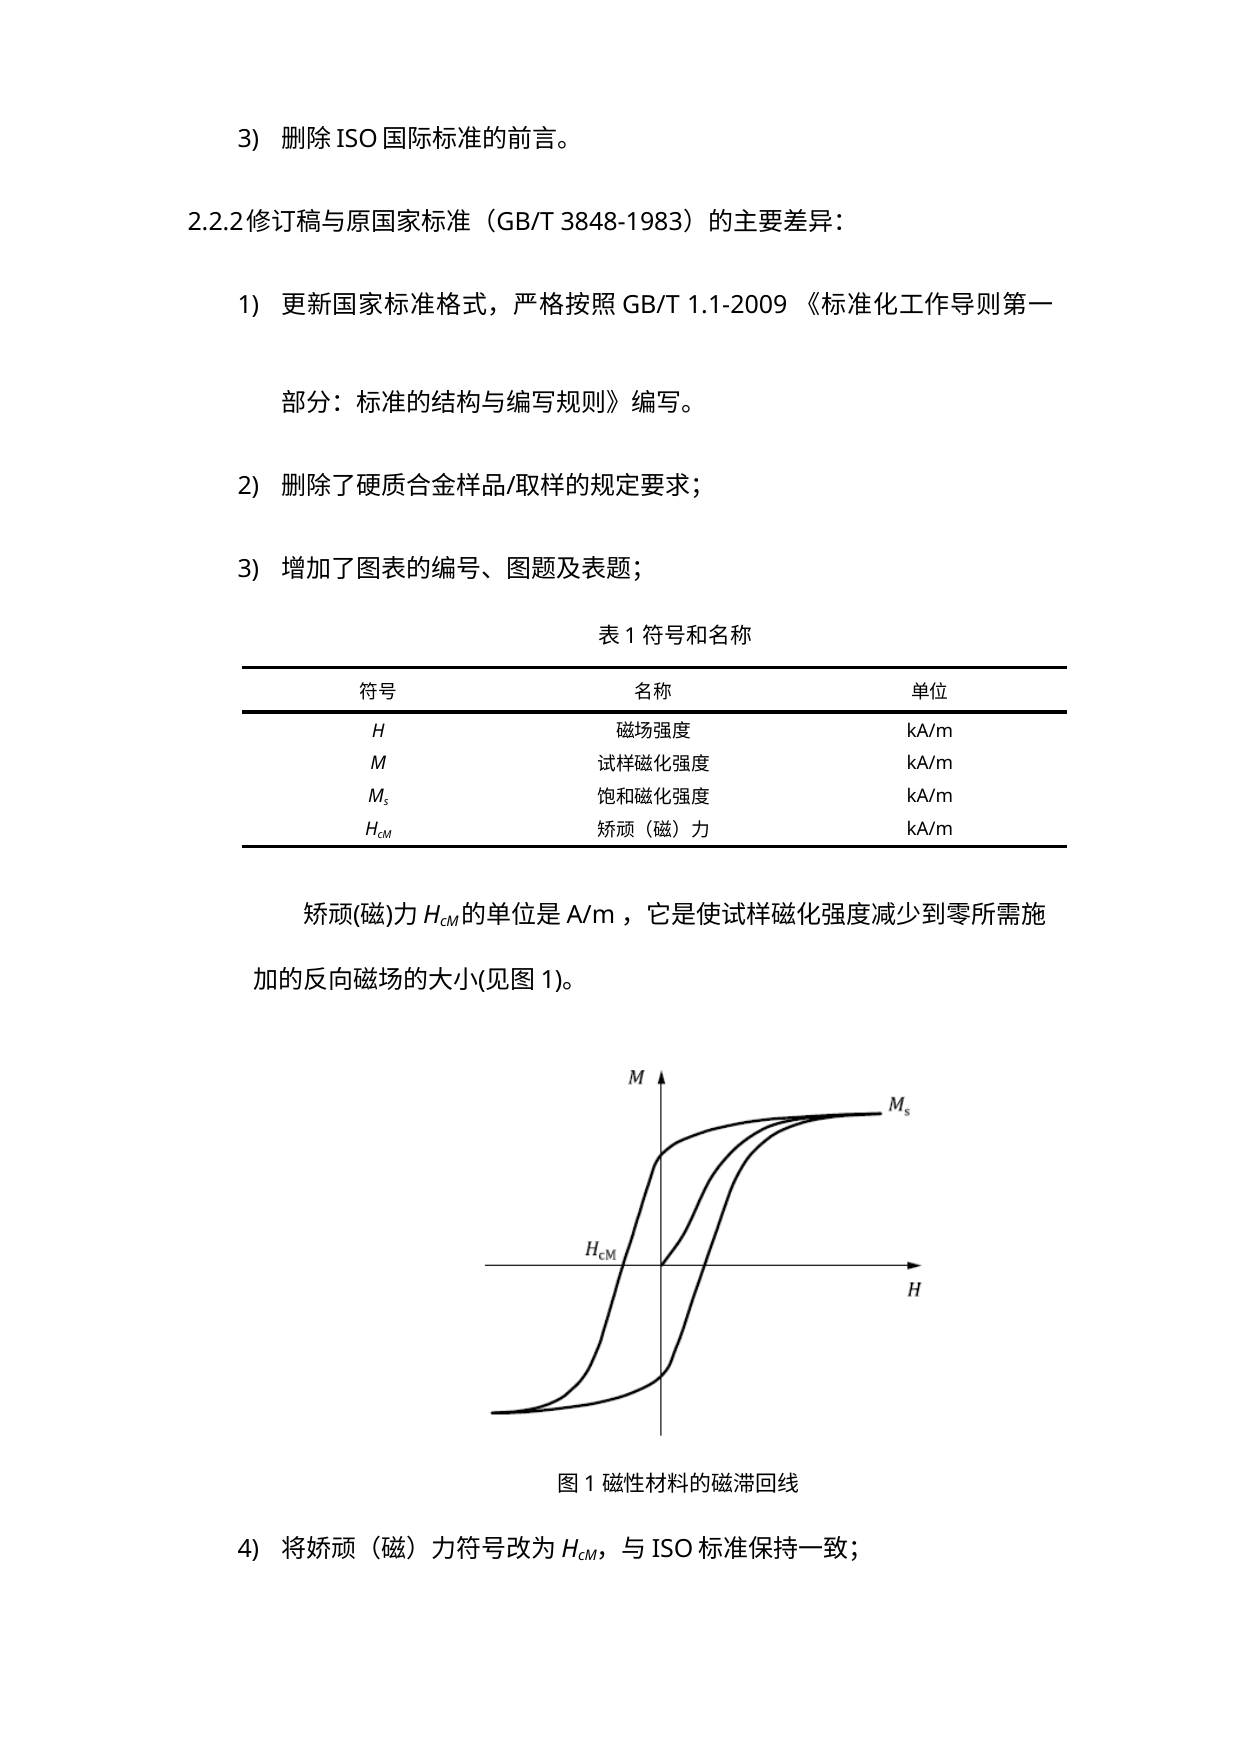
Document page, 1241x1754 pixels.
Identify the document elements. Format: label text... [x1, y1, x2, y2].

table_cell Ms [242, 779, 514, 812]
table_cell kA/m [792, 714, 1067, 746]
table_header 符号 [242, 669, 514, 710]
list 修订稿与原国家标准（GB/T 3848-1983）的主要差异： [187, 187, 1053, 252]
table_cell 矫顽（磁）力 [515, 812, 792, 845]
table_cell 饱和磁化强度 [515, 779, 792, 812]
text 表1 符号和名称 [253, 617, 1053, 650]
list 将娇顽（磁）力符号改为HcM，与ISO标准保持一致； [237, 1514, 1053, 1579]
list 增加了图表的编号、图题及表题； [237, 534, 1053, 599]
table_header 单位 [792, 669, 1067, 710]
table_cell kA/m [792, 746, 1067, 779]
table_cell 试样磁化强度 [515, 746, 792, 779]
table_cell 磁场强度 [515, 714, 792, 746]
text 矫顽(磁)力HcM的单位是A/m ，它是使试样磁化强度减少到零所需施加的反向磁场的大小(见图1)。 [253, 880, 1053, 1010]
table_cell kA/m [792, 779, 1067, 812]
text 图1 磁性材料的磁滞回线 [303, 1465, 1053, 1498]
table_header 名称 [515, 669, 792, 710]
picture [358, 1042, 991, 1457]
table_cell M [242, 746, 514, 779]
table_cell H [242, 714, 514, 746]
list 更新国家标准格式，严格按照GB/T 1.1-2009 《标准化工作导则第一部分：标准的结构与编写规则》编写。 [237, 271, 1053, 433]
table_cell kA/m [792, 812, 1067, 845]
table_cell HcM [242, 812, 514, 845]
list 删除了硬质合金样品/取样的规定要求； [237, 451, 1053, 516]
list 删除ISO国际标准的前言。 [237, 104, 1053, 169]
